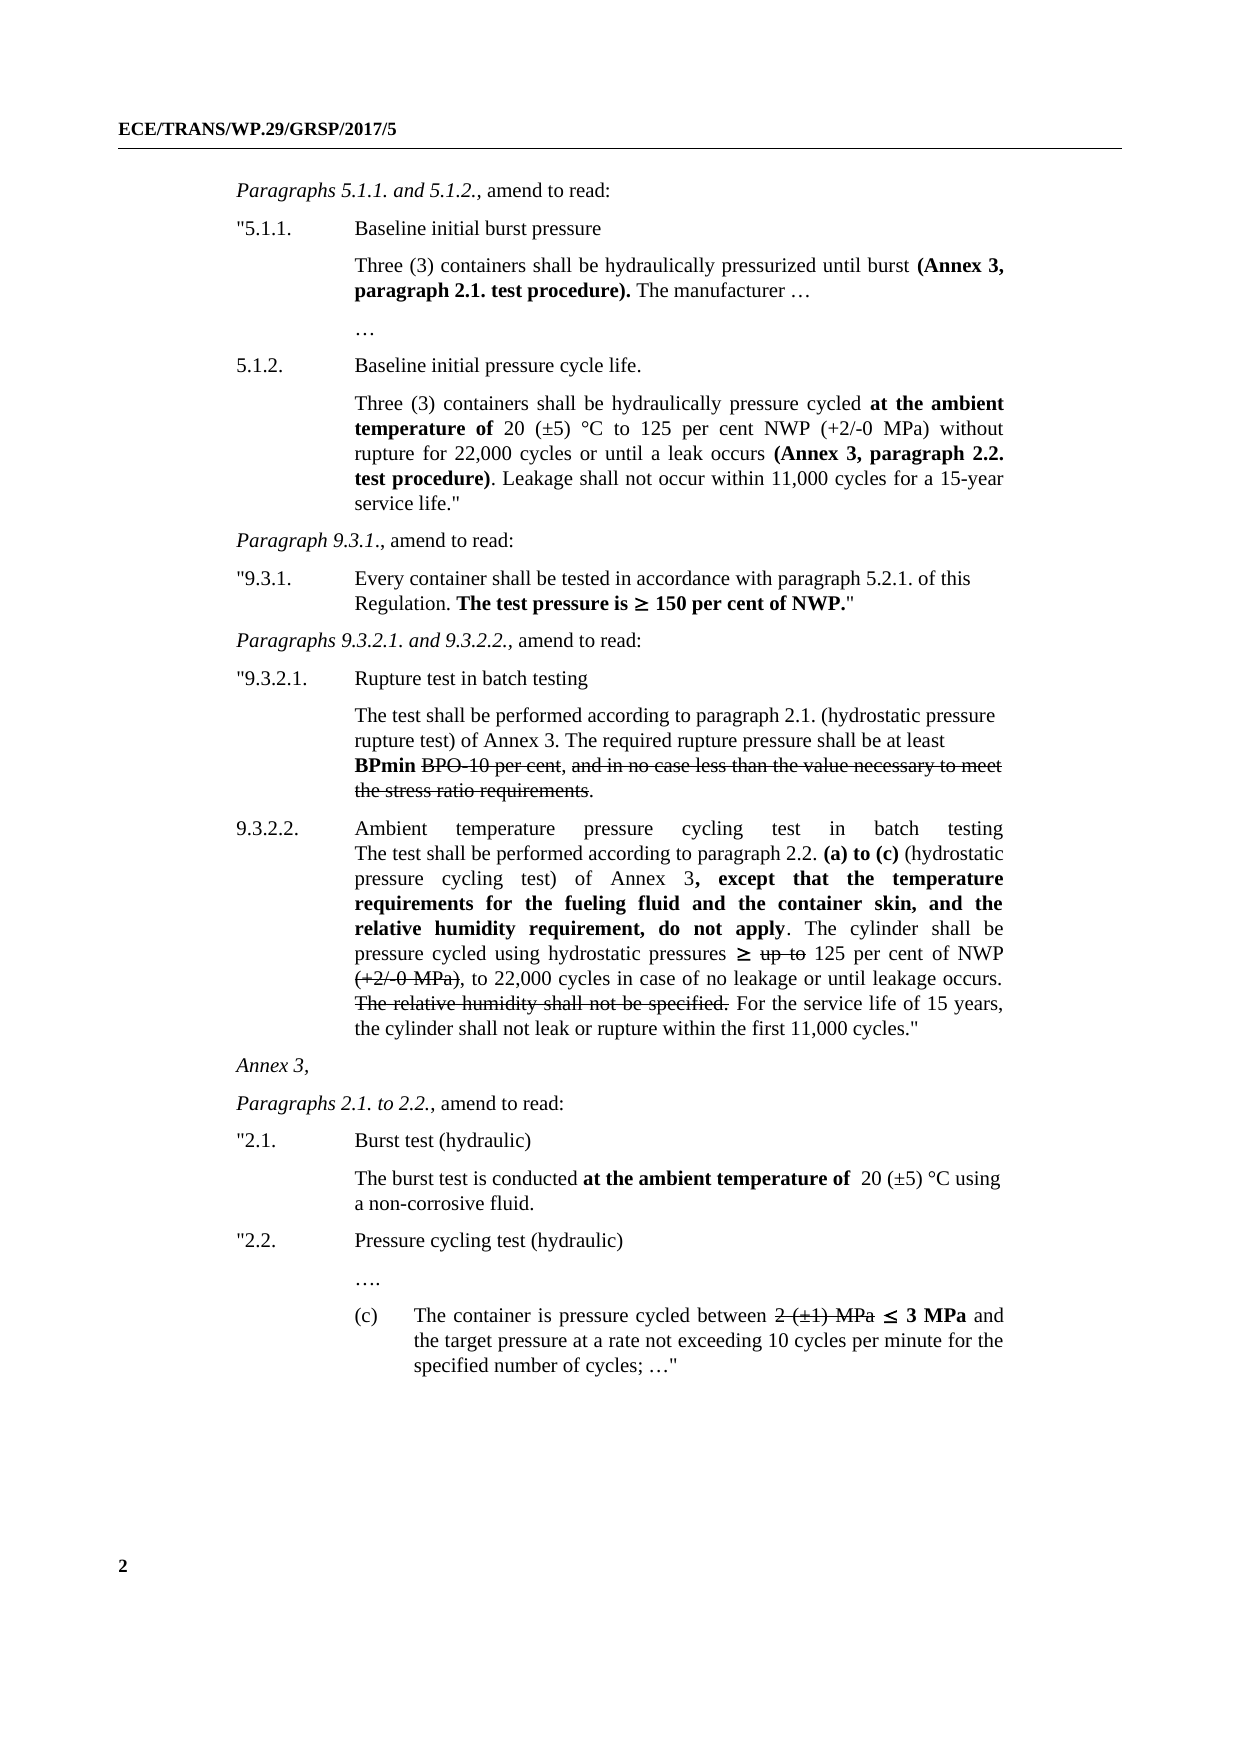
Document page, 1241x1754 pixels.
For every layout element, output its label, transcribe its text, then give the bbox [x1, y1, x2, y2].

text Three (3) containers shall be hydraulically pressurized until burst (Annex 3, paragraph 2.1. test procedure). The manufacturer … [236, 252, 1004, 302]
text …. [354, 1265, 1004, 1290]
text 5.1.2. Baseline initial pressure cycle life. [236, 352, 1004, 377]
text Paragraph 9.3.1., amend to read: [177, 527, 1004, 552]
text Three (3) containers shall be hydraulically pressure cycled at the ambient temperature of 20 (±5) °C to 125 per cent NWP (+2/-0 MPa) without rupture for 22,000 cycles or until a leak occurs (Annex 3, paragraph 2.2. test procedure). Leakage shall not occur within 11,000 cycles for a 15-year service life." [236, 390, 1004, 515]
text The test shall be performed according to paragraph 2.1. (hydrostatic pressure rupture test) of Annex 3. The required rupture pressure shall be at least BPmin BPO-10 per cent, and in no case less than the value necessary to meet the stress ratio requirements. [236, 702, 1004, 802]
text "2.2. Pressure cycling test (hydraulic) [236, 1227, 1004, 1252]
text 9.3.2.2. Ambient temperature pressure cycling test in batch testing The test shall be performed according to paragraph 2.2. (a) to (c) (hydrostatic pressure cycling test) of Annex 3, except that the temperature requirements for the fueling fluid and the container skin, and the relative humidity requirement, do not apply. The cylinder shall be pressure cycled using hydrostatic pressures up to 125 per cent of NWP (+2/-0 MPa), to 22,000 cycles in case of no leakage or until leakage occurs. The relative humidity shall not be specified. For the service life of 15 years, the cylinder shall not leak or rupture within the first 11,000 cycles." [236, 815, 1004, 1040]
text Paragraphs 2.1. to 2.2., amend to read: [236, 1090, 1004, 1115]
text The burst test is conducted at the ambient temperature of 20 (±5) °C using a non-corrosive fluid. [236, 1165, 1004, 1215]
text Annex 3, [236, 1052, 1004, 1077]
text Paragraphs 5.1.1. and 5.1.2., amend to read: [177, 177, 1004, 202]
text Paragraphs 9.3.2.1. and 9.3.2.2., amend to read: [177, 627, 1004, 652]
text "5.1.1. Baseline initial burst pressure [236, 215, 1004, 240]
text "2.1. Burst test (hydraulic) [236, 1127, 1004, 1152]
text (c) The container is pressure cycled between 2 (±1) MPa 3 MPa and the target pressure at a rate not exceeding 10 cycles per minute for the specified number of cycles; …" [354, 1302, 1004, 1377]
text "9.3.2.1. Rupture test in batch testing [236, 665, 1004, 690]
text "9.3.1. Every container shall be tested in accordance with paragraph 5.2.1. of this Regulation. The test pressure is 150 per cent of NWP." [236, 565, 1004, 615]
text … [354, 315, 1004, 340]
